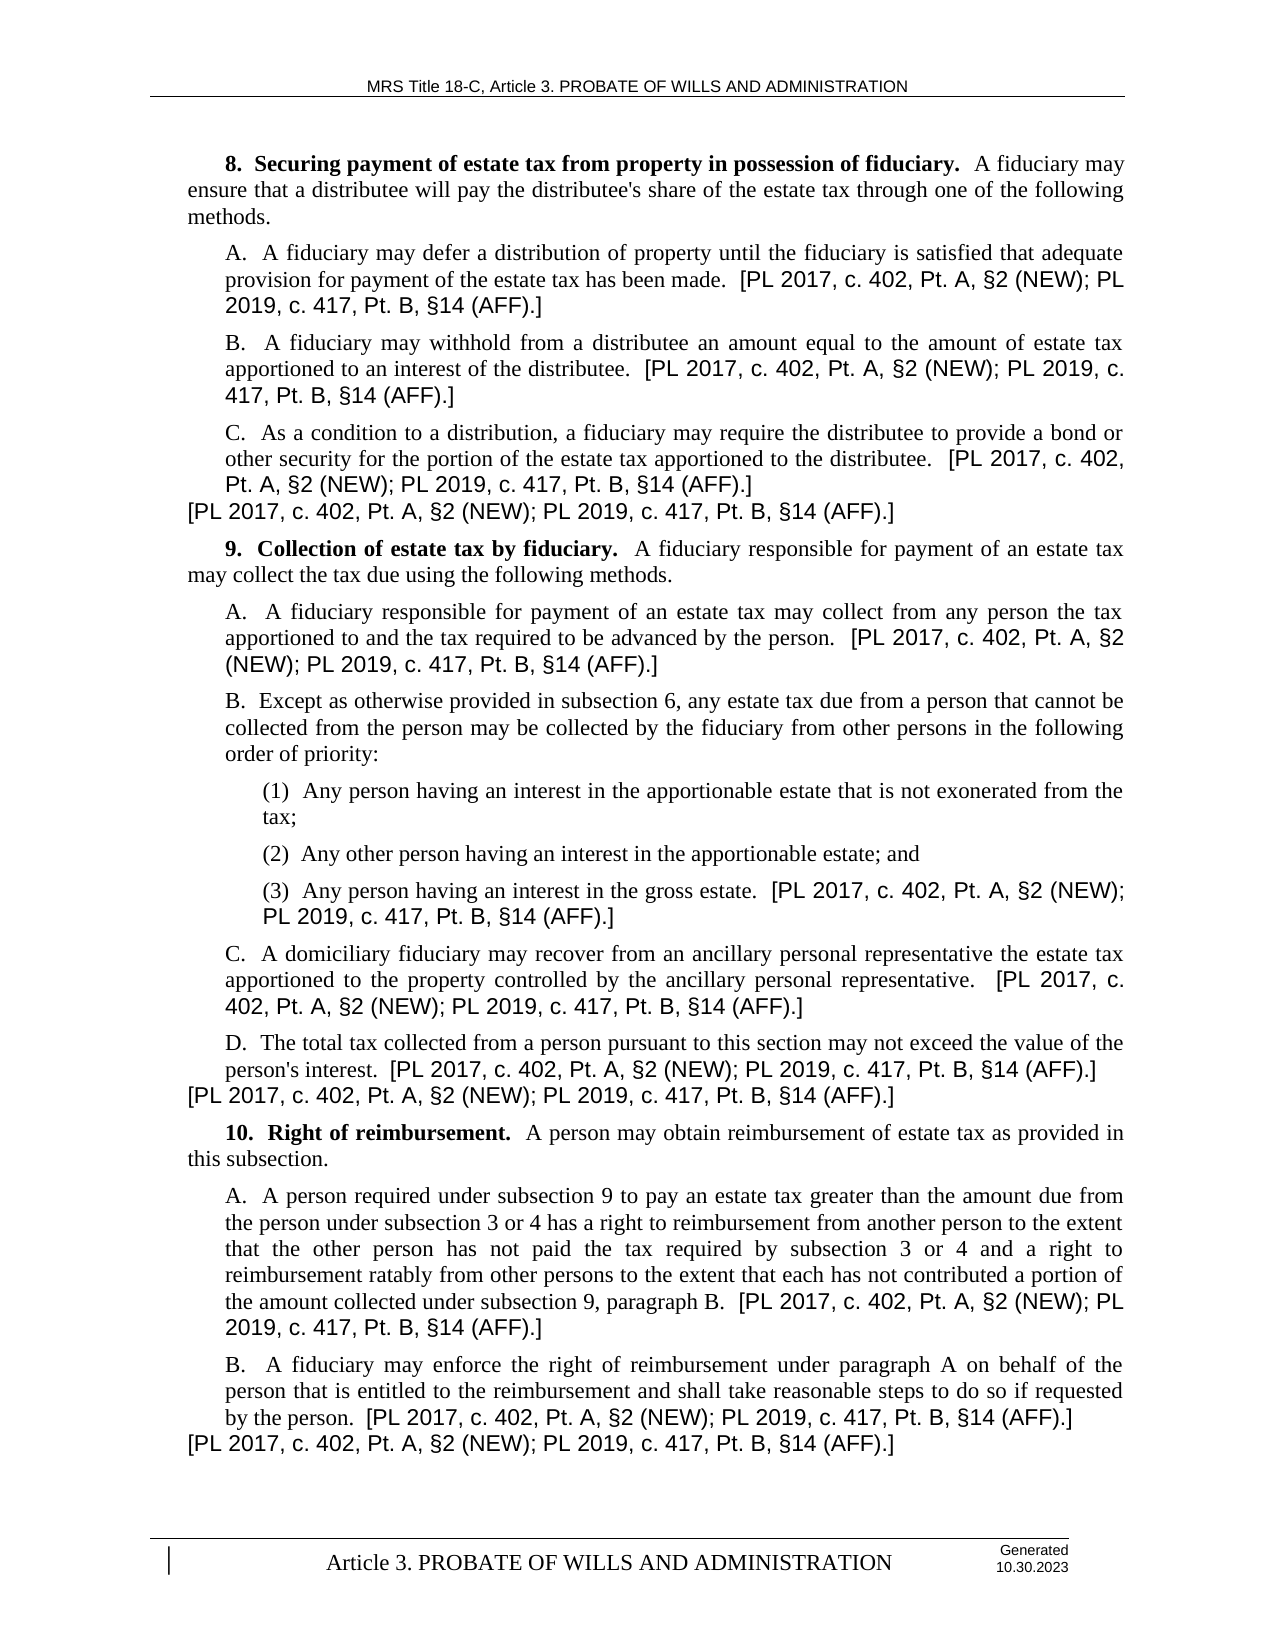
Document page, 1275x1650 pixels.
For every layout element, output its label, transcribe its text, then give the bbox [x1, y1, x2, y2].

text D. The total tax collected from a person pursuant to this section may not exceed the value of the person's interest. [PL 2017, c. 402, Pt. A, §2 (NEW); PL 2019, c. 417, Pt. B, §14 (AFF).] [225, 1029, 1125, 1082]
text [PL 2017, c. 402, Pt. A, §2 (NEW); PL 2019, c. 417, Pt. B, §14 (AFF).] [187, 1430, 1125, 1456]
text (1) Any person having an interest in the apportionable estate that is not exonerated from the tax; [262, 777, 1125, 829]
text C. As a condition to a distribution, a fiduciary may require the distributee to provide a bond or other security for the portion of the estate tax apportioned to the distributee. [PL 2017, c. 402, Pt. A, §2 (NEW); PL 2019, c. 417, Pt. B, §14 (AFF).] [225, 419, 1125, 498]
text A. A fiduciary responsible for payment of an estate tax may collect from any person the tax apportioned to and the tax required to be advanced by the person. [PL 2017, c. 402, Pt. A, §2 (NEW); PL 2019, c. 417, Pt. B, §14 (AFF).] [225, 598, 1125, 677]
text 9. Collection of estate tax by fiduciary. A fiduciary responsible for payment of an estate tax may collect the tax due using the following methods. [187, 534, 1125, 587]
text B. Except as otherwise provided in subsection 6, any estate tax due from a person that cannot be collected from the person may be collected by the fiduciary from other persons in the following order of priority: [225, 687, 1125, 766]
text A. A fiduciary may defer a distribution of property until the fiduciary is satisfied that adequate provision for payment of the estate tax has been made. [PL 2017, c. 402, Pt. A, §2 (NEW); PL 2019, c. 417, Pt. B, §14 (AFF).] [225, 239, 1125, 319]
text A. A person required under subsection 9 to pay an estate tax greater than the amount due from the person under subsection 3 or 4 has a right to reimbursement from another person to the extent that the other person has not paid the tax required by subsection 3 or 4 and a right to reimbursement ratably from other persons to the extent that each has not contributed a portion of the amount collected under subsection 9, paragraph B. [PL 2017, c. 402, Pt. A, §2 (NEW); PL 2019, c. 417, Pt. B, §14 (AFF).] [225, 1182, 1125, 1340]
text 8. Securing payment of estate tax from property in possession of fiduciary. A fiduciary may ensure that a distributee will pay the distributee's share of the estate tax through one of the following methods. [187, 150, 1125, 229]
text 10. Right of reimbursement. A person may obtain reimbursement of estate tax as provided in this subsection. [187, 1119, 1125, 1172]
text B. A fiduciary may withhold from a distributee an amount equal to the amount of estate tax apportioned to an interest of the distributee. [PL 2017, c. 402, Pt. A, §2 (NEW); PL 2019, c. 417, Pt. B, §14 (AFF).] [225, 329, 1125, 408]
text (2) Any other person having an interest in the apportionable estate; and [262, 840, 1125, 866]
text C. A domiciliary fiduciary may recover from an ancillary personal representative the estate tax apportioned to the property controlled by the ancillary personal representative. [PL 2017, c. 402, Pt. A, §2 (NEW); PL 2019, c. 417, Pt. B, §14 (AFF).] [225, 940, 1125, 1019]
text (3) Any person having an interest in the gross estate. [PL 2017, c. 402, Pt. A, §2 (NEW); PL 2019, c. 417, Pt. B, §14 (AFF).] [262, 877, 1125, 929]
text [PL 2017, c. 402, Pt. A, §2 (NEW); PL 2019, c. 417, Pt. B, §14 (AFF).] [187, 498, 1125, 524]
text [PL 2017, c. 402, Pt. A, §2 (NEW); PL 2019, c. 417, Pt. B, §14 (AFF).] [187, 1082, 1125, 1109]
text B. A fiduciary may enforce the right of reimbursement under paragraph A on behalf of the person that is entitled to the reimbursement and shall take reasonable steps to do so if requested by the person. [PL 2017, c. 402, Pt. A, §2 (NEW); PL 2019, c. 417, Pt. B, §14 (AFF).] [225, 1351, 1125, 1430]
